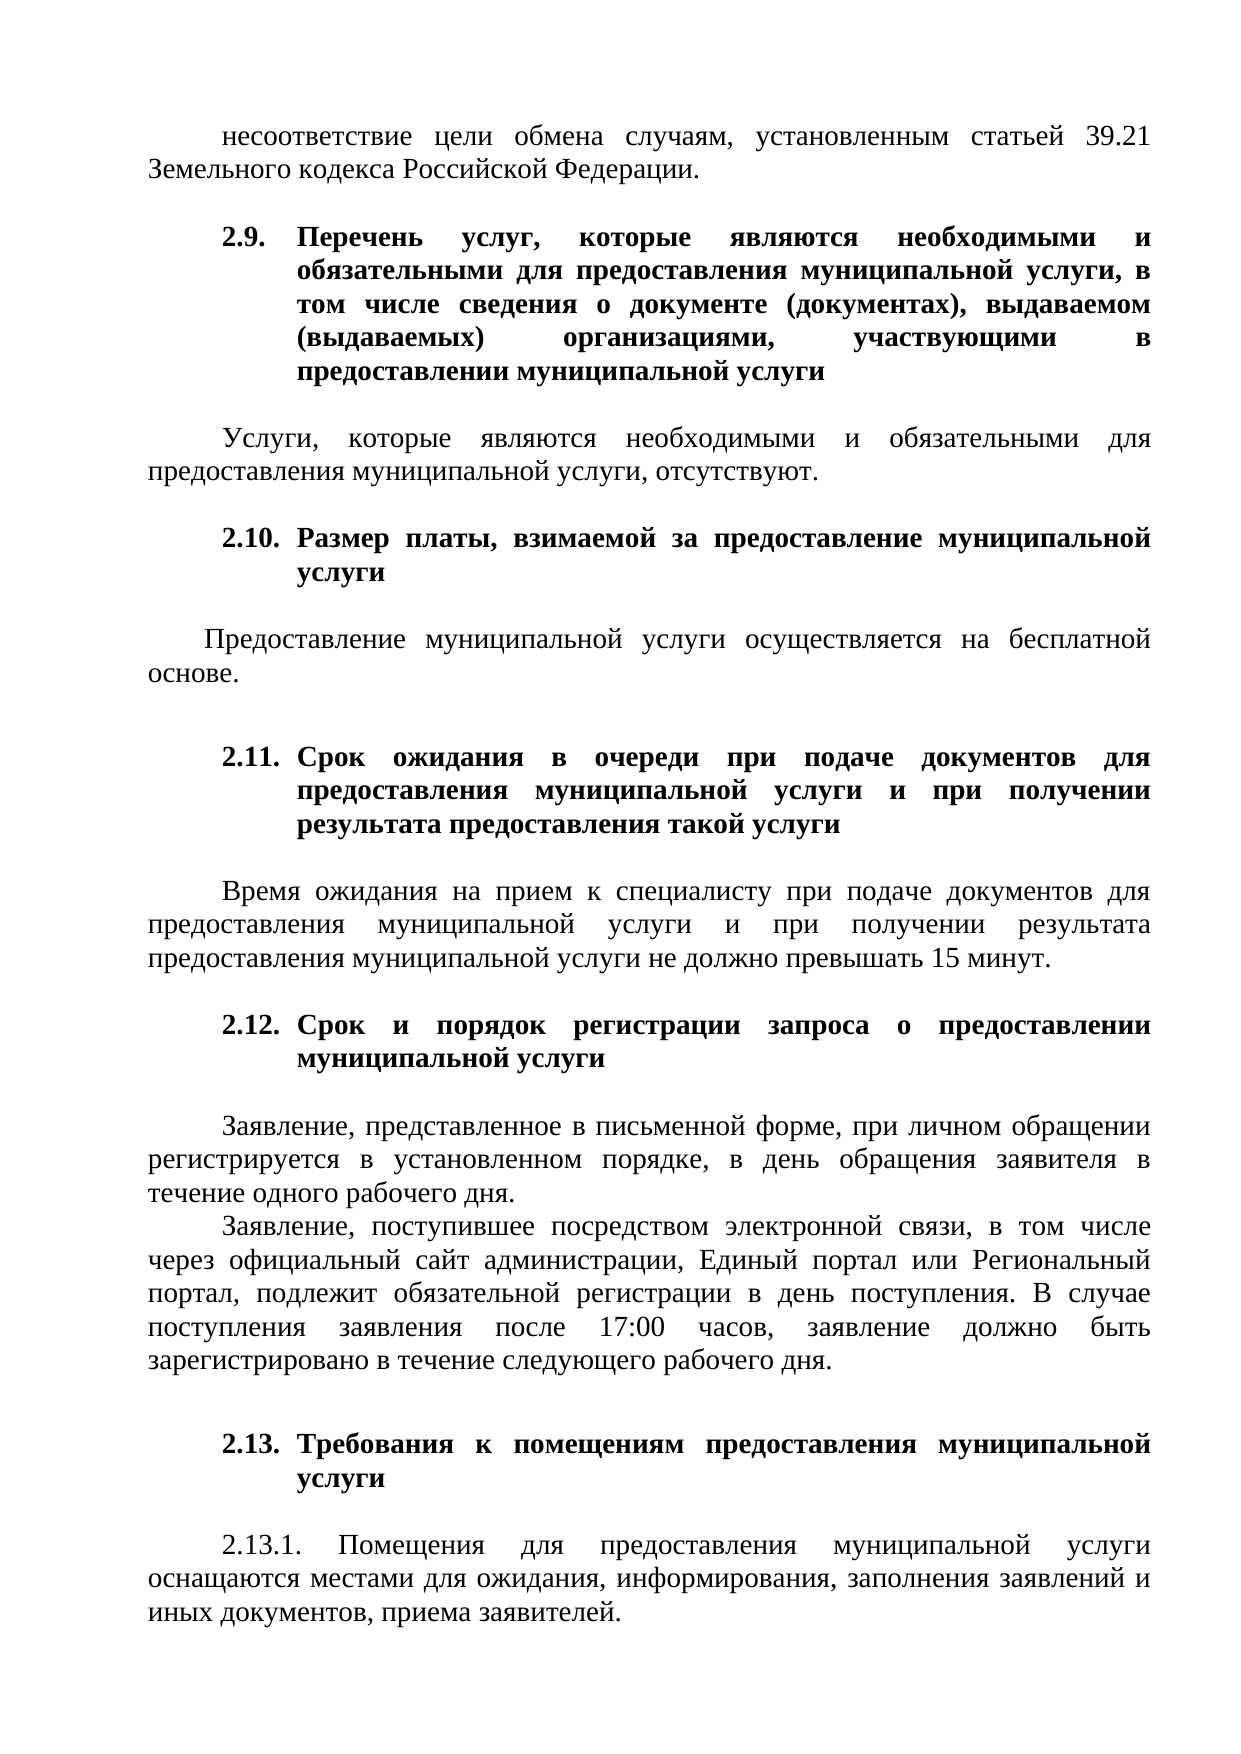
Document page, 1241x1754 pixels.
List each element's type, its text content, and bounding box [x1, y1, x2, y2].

text Услуги, которые являются необходимыми и обязательными для предоставления муниципальной услуги, отсутствуют. [148, 420, 1152, 487]
list Размер платы, взимаемой за предоставление муниципальной услуги [222, 521, 1152, 588]
text несоответствие цели обмена случаям, установленным статьей 39.21 Земельного кодекса Российской Федерации. [148, 118, 1152, 185]
list Требования к помещениям предоставления муниципальной услуги [222, 1426, 1152, 1493]
list Срок ожидания в очереди при подаче документов для предоставления муниципальной услуги и при получении результата предоставления такой услуги [222, 739, 1152, 839]
text Время ожидания на прием к специалисту при подаче документов для предоставления муниципальной услуги и при получении результата предоставления муниципальной услуги не должно превышать 15 минут. [148, 873, 1152, 973]
text Заявление, поступившее посредством электронной связи, в том числе через официальный сайт администрации, Единый портал или Региональный портал, подлежит обязательной регистрации в день поступления. В случае поступления заявления после 17:00 часов, заявление должно быть зарегистрировано в течение следующего рабочего дня. [148, 1208, 1152, 1376]
list Срок и порядок регистрации запроса о предоставлении муниципальной услуги [222, 1007, 1152, 1074]
text Предоставление муниципальной услуги осуществляется на бесплатной основе. [148, 621, 1152, 688]
text 2.13.1. Помещения для предоставления муниципальной услуги оснащаются местами для ожидания, информирования, заполнения заявлений и иных документов, приема заявителей. [148, 1527, 1152, 1627]
text Заявление, представленное в письменной форме, при личном обращении регистрируется в установленном порядке, в день обращения заявителя в течение одного рабочего дня. [148, 1108, 1152, 1208]
list Перечень услуг, которые являются необходимыми и обязательными для предоставления муниципальной услуги, в том числе сведения о документе (документах), выдаваемом (выдаваемых) организациями, участвующими в предоставлении муниципальной услуги [222, 219, 1152, 386]
